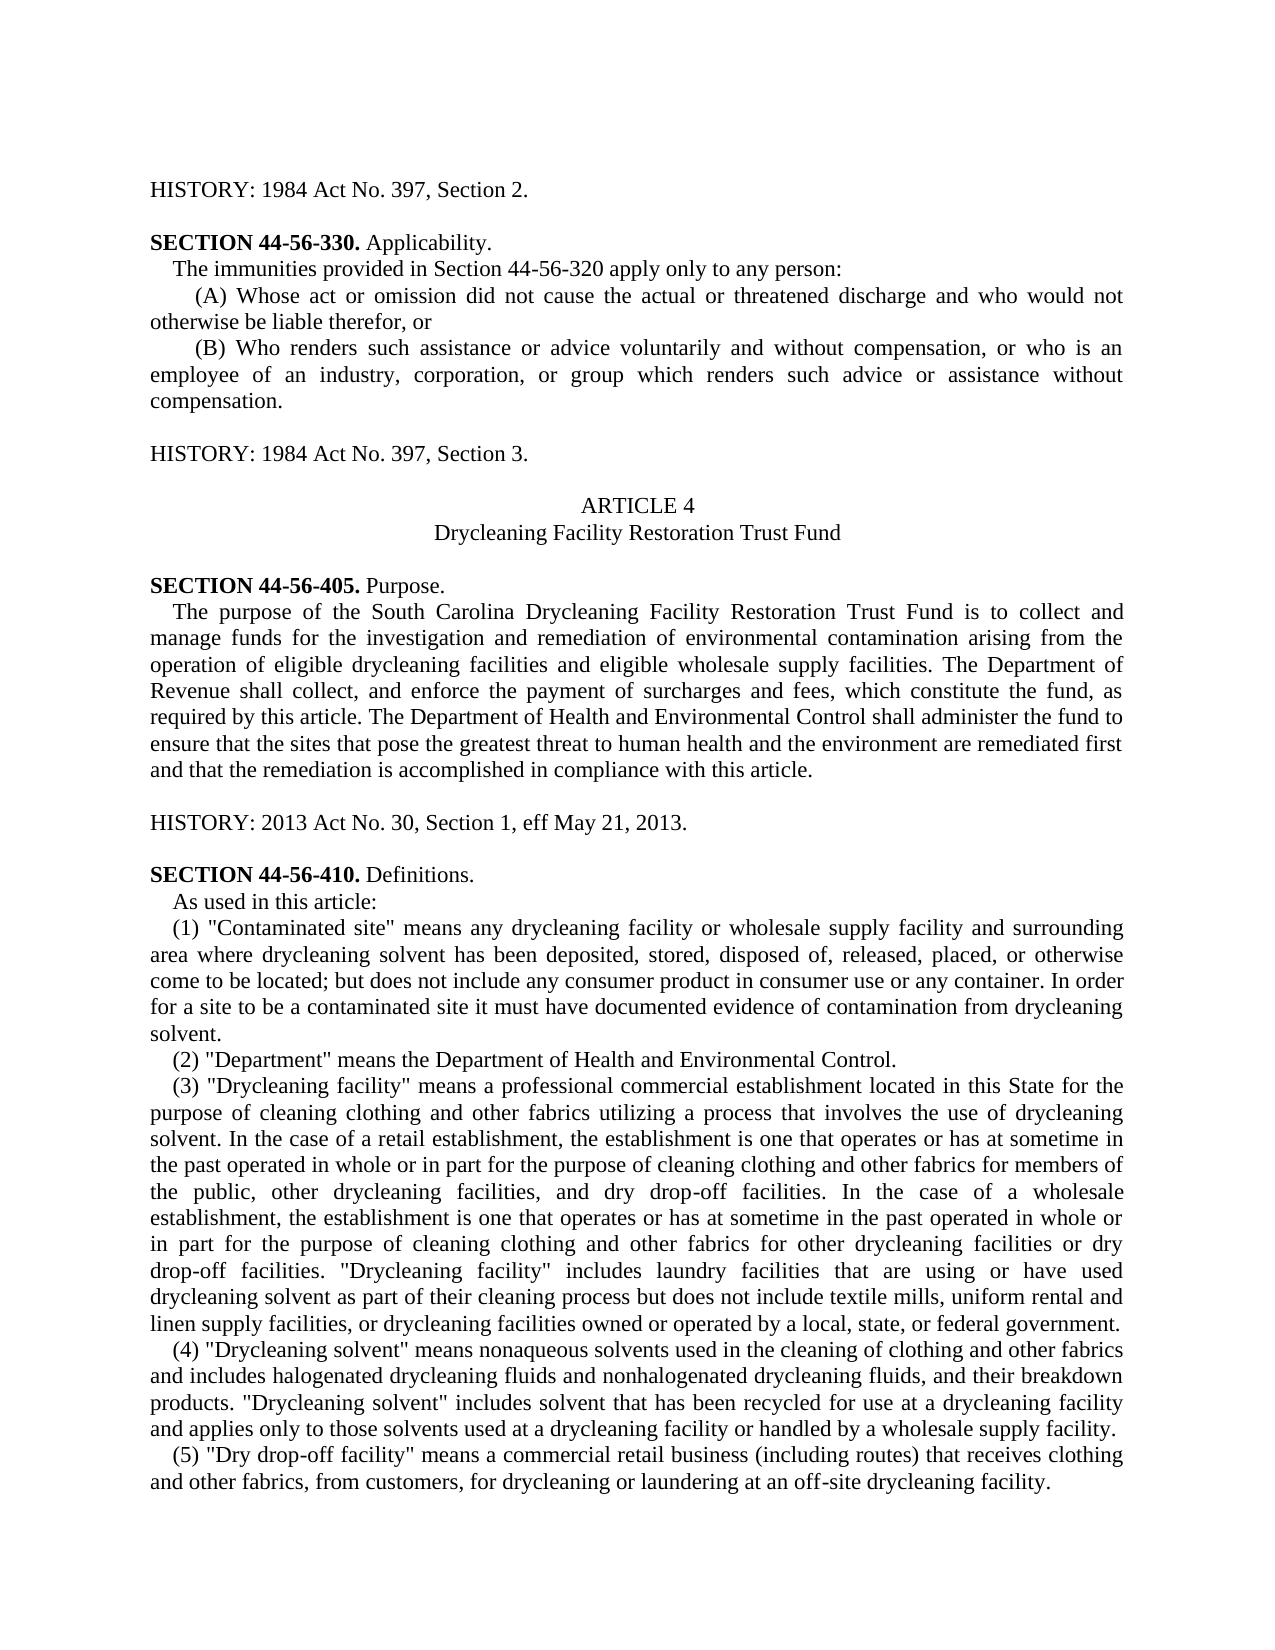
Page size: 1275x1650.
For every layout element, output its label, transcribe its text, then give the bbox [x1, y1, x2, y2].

text (A) Whose act or omission did not cause the actual or threatened discharge and who would not otherwise be liable therefor, or [150, 282, 1125, 334]
text Drycleaning Facility Restoration Trust Fund [150, 519, 1125, 545]
text (4) "Drycleaning solvent" means nonaqueous solvents used in the cleaning of clothing and other fabrics and includes halogenated drycleaning fluids and nonhalogenated drycleaning fluids, and their breakdown products. "Drycleaning solvent" includes solvent that has been recycled for use at a drycleaning facility and applies only to those solvents used at a drycleaning facility or handled by a wholesale supply facility. [150, 1336, 1125, 1441]
text SECTION 44-56-405. Purpose. [150, 572, 1125, 598]
text (1) "Contaminated site" means any drycleaning facility or wholesale supply facility and surrounding area where drycleaning solvent has been deposited, stored, disposed of, released, placed, or otherwise come to be located; but does not include any consumer product in consumer use or any container. In order for a site to be a contaminated site it must have documented evidence of contamination from drycleaning solvent. [150, 914, 1125, 1046]
text ARTICLE 4 [150, 493, 1125, 519]
text SECTION 44-56-410. Definitions. [150, 862, 1125, 888]
text (3) "Drycleaning facility" means a professional commercial establishment located in this State for the purpose of cleaning clothing and other fabrics utilizing a process that involves the use of drycleaning solvent. In the case of a retail establishment, the establishment is one that operates or has at sometime in the past operated in whole or in part for the purpose of cleaning clothing and other fabrics for members of the public, other drycleaning facilities, and dry drop-off facilities. In the case of a wholesale establishment, the establishment is one that operates or has at sometime in the past operated in whole or in part for the purpose of cleaning clothing and other fabrics for other drycleaning facilities or dry drop-off facilities. "Drycleaning facility" includes laundry facilities that are using or have used drycleaning solvent as part of their cleaning process but does not include textile mills, uniform rental and linen supply facilities, or drycleaning facilities owned or operated by a local, state, or federal government. [150, 1072, 1125, 1336]
text (B) Who renders such assistance or advice voluntarily and without compensation, or who is an employee of an industry, corporation, or group which renders such advice or assistance without compensation. [150, 334, 1125, 413]
text HISTORY: 2013 Act No. 30, Section 1, eff May 21, 2013. [150, 809, 1125, 835]
text The immunities provided in Section 44-56-320 apply only to any person: [150, 255, 1125, 282]
text SECTION 44-56-330. Applicability. [150, 229, 1125, 255]
text The purpose of the South Carolina Drycleaning Facility Restoration Trust Fund is to collect and manage funds for the investigation and remediation of environmental contamination arising from the operation of eligible drycleaning facilities and eligible wholesale supply facilities. The Department of Revenue shall collect, and enforce the payment of surcharges and fees, which constitute the fund, as required by this article. The Department of Health and Environmental Control shall administer the fund to ensure that the sites that pose the greatest threat to human health and the environment are remediated first and that the remediation is accomplished in compliance with this article. [150, 598, 1125, 782]
text (2) "Department" means the Department of Health and Environmental Control. [150, 1046, 1125, 1072]
text HISTORY: 1984 Act No. 397, Section 3. [150, 440, 1125, 466]
text As used in this article: [150, 888, 1125, 914]
text (5) "Dry drop-off facility" means a commercial retail business (including routes) that receives clothing and other fabrics, from customers, for drycleaning or laundering at an off-site drycleaning facility. [150, 1441, 1125, 1494]
text HISTORY: 1984 Act No. 397, Section 2. [150, 176, 1125, 203]
